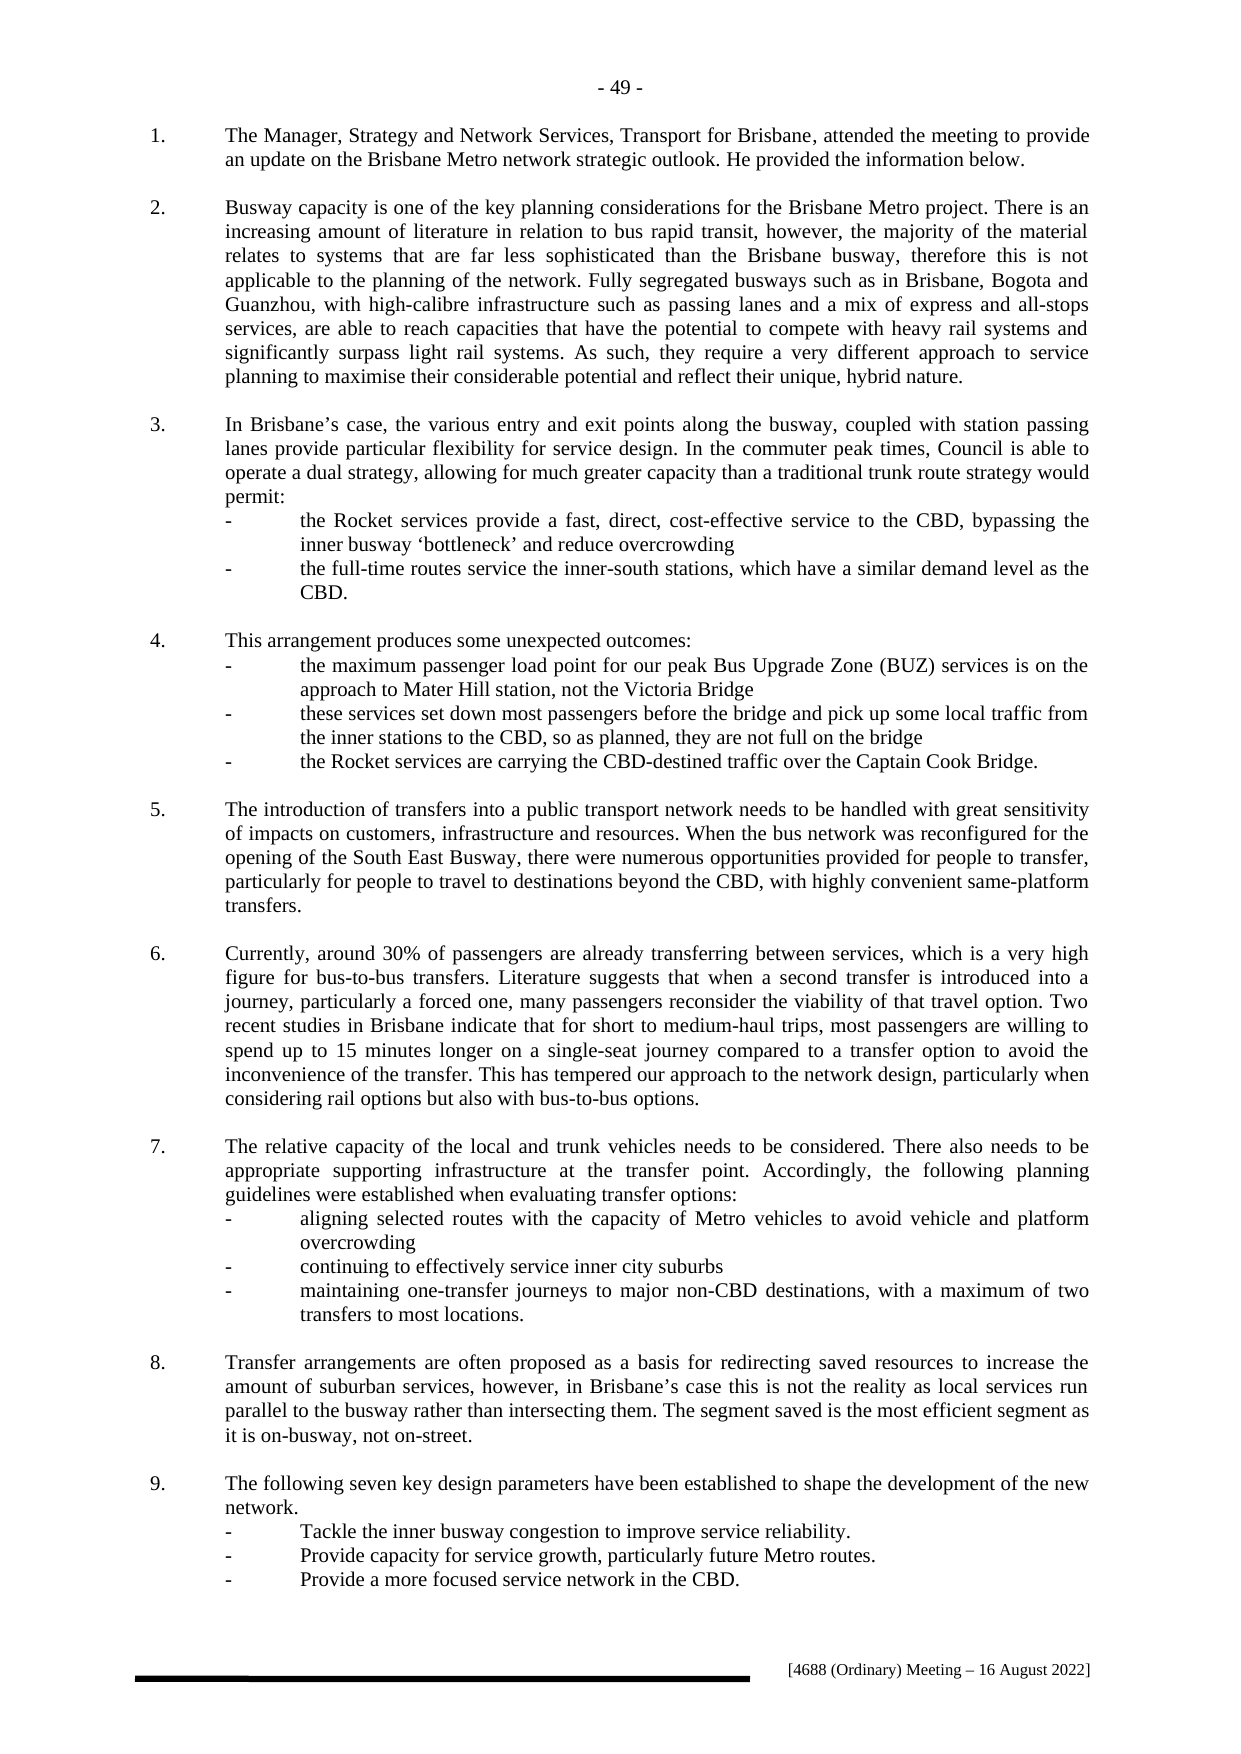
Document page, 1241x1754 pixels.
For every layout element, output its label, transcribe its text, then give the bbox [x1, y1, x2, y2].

text - Tackle the inner busway congestion to improve service reliability. [150, 1519, 1090, 1543]
text - the Rocket services are carrying the CBD-destined traffic over the Captain Cook Bridge. [225, 749, 1090, 773]
text 5. The introduction of transfers into a public transport network needs to be handled with great sensitivity of impacts on customers, infrastructure and resources. When the bus network was reconfigured for the opening of the South East Busway, there were numerous opportunities provided for people to transfer, particularly for people to travel to destinations beyond the CBD, with highly convenient same-platform transfers. [150, 797, 1090, 917]
text - continuing to effectively service inner city suburbs [225, 1254, 1090, 1278]
text 9. The following seven key design parameters have been established to shape the development of the new network. [150, 1471, 1090, 1519]
text 3. In Brisbane’s case, the various entry and exit points along the busway, coupled with station passing lanes provide particular flexibility for service design. In the commuter peak times, Council is able to operate a dual strategy, allowing for much greater capacity than a traditional trunk route strategy would permit: [150, 412, 1090, 508]
text - the maximum passenger load point for our peak Bus Upgrade Zone (BUZ) services is on the approach to Mater Hill station, not the Victoria Bridge [225, 652, 1090, 701]
text 8. Transfer arrangements are often proposed as a basis for redirecting saved resources to increase the amount of suburban services, however, in Brisbane’s case this is not the reality as local services run parallel to the busway rather than intersecting them. The segment saved is the most efficient segment as it is on-busway, not on-street. [150, 1350, 1090, 1447]
text 2. Busway capacity is one of the key planning considerations for the Brisbane Metro project. There is an increasing amount of literature in relation to bus rapid transit, however, the majority of the material relates to systems that are far less sophisticated than the Brisbane busway, therefore this is not applicable to the planning of the network. Fully segregated busways such as in Brisbane, Bogota and Guanzhou, with high-calibre infrastructure such as passing lanes and a mix of express and all-stops services, are able to reach capacities that have the potential to compete with heavy rail systems and significantly surpass light rail systems. As such, they require a very different approach to service planning to maximise their considerable potential and reflect their unique, hybrid nature. [150, 195, 1090, 388]
text - Provide capacity for service growth, particularly future Metro routes. [225, 1543, 1090, 1567]
text - aligning selected routes with the capacity of Metro vehicles to avoid vehicle and platform overcrowding [225, 1206, 1090, 1254]
text - these services set down most passengers before the bridge and pick up some local traffic from the inner stations to the CBD, so as planned, they are not full on the bridge [225, 701, 1090, 749]
text 1. The Manager, Strategy and Network Services, Transport for Brisbane, attended the meeting to provide an update on the Brisbane Metro network strategic outlook. He provided the information below. [150, 123, 1090, 171]
text - the full-time routes service the inner-south stations, which have a similar demand level as the CBD. [225, 556, 1090, 604]
text 4. This arrangement produces some unexpected outcomes: [150, 628, 1090, 652]
text 7. The relative capacity of the local and trunk vehicles needs to be considered. There also needs to be appropriate supporting infrastructure at the transfer point. Accordingly, the following planning guidelines were established when evaluating transfer options: [150, 1134, 1090, 1206]
text 6. Currently, around 30% of passengers are already transferring between services, which is a very high figure for bus-to-bus transfers. Literature suggests that when a second transfer is introduced into a journey, particularly a forced one, many passengers reconsider the viability of that travel option. Two recent studies in Brisbane indicate that for short to medium-haul trips, most passengers are willing to spend up to 15 minutes longer on a single-seat journey compared to a transfer option to avoid the inconvenience of the transfer. This has tempered our approach to the network design, particularly when considering rail options but also with bus-to-bus options. [150, 941, 1090, 1110]
text - maintaining one-transfer journeys to major non-CBD destinations, with a maximum of two transfers to most locations. [225, 1278, 1090, 1326]
text - the Rocket services provide a fast, direct, cost-effective service to the CBD, bypassing the inner busway ‘bottleneck’ and reduce overcrowding [225, 508, 1090, 556]
text - Provide a more focused service network in the CBD. [225, 1567, 1090, 1591]
